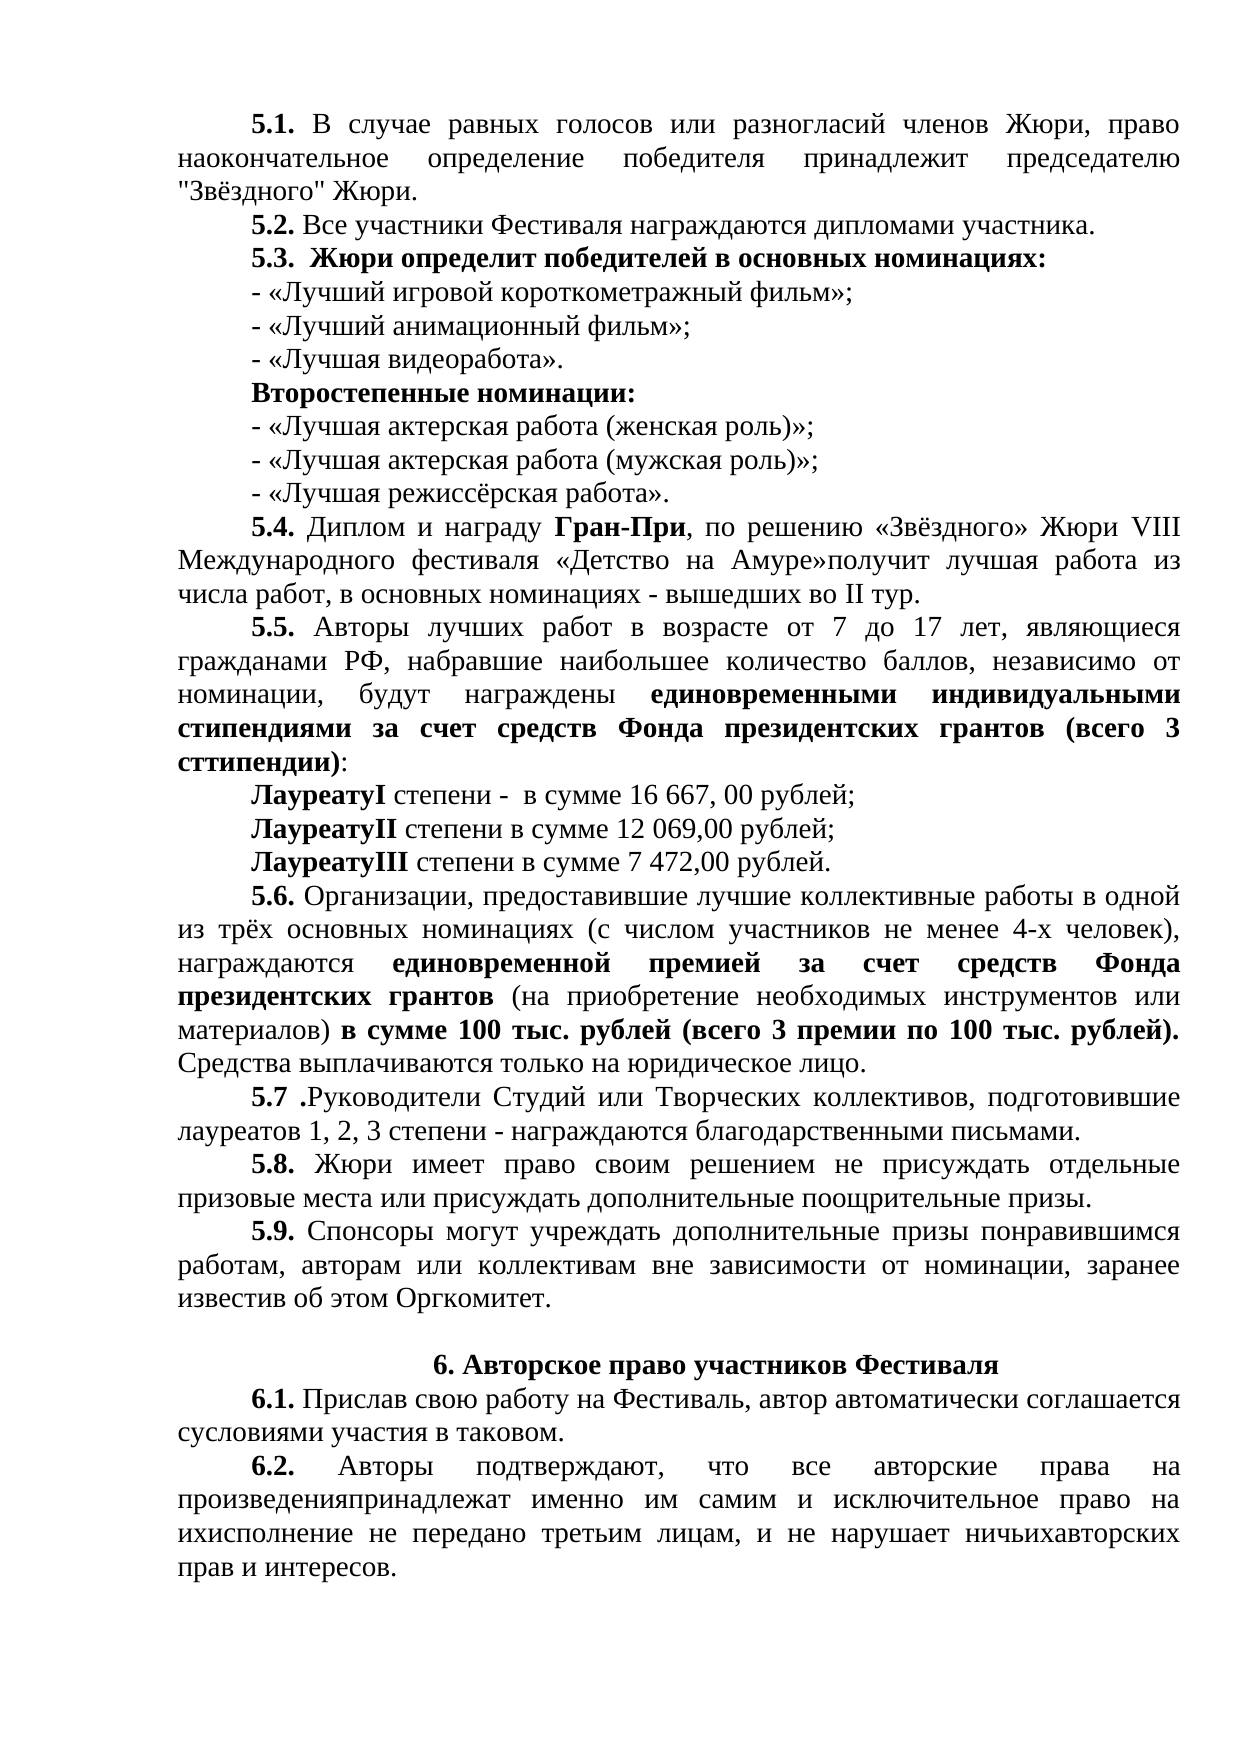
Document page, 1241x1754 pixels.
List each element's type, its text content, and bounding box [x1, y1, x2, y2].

text 5.6. Организации, предоставившие лучшие коллективные работы в одной из трёх основных номинациях (с числом участников не менее 4-х человек), награждаются единовременной премией за счет средств Фонда президентских грантов (на приобретение необходимых инструментов или материалов) в сумме 100 тыс. рублей (всего 3 премии по 100 тыс. рублей). Средства выплачиваются только на юридическое лицо. [177, 878, 1181, 1079]
text ЛауреатуI степени - в сумме 16 667, 00 рублей; [177, 777, 1181, 811]
text 5.9. Спонсоры могут учреждать дополнительные призы понравившимся работам, авторам или коллективам вне зависимости от номинации, заранее известив об этом Оргкомитет. [177, 1213, 1181, 1314]
text ЛауреатуIII степени в сумме 7 472,00 рублей. [177, 844, 1181, 878]
text 5.7 .Руководители Студий или Творческих коллективов, подготовившие лауреатов 1, 2, 3 степени - награждаются благодарственными письмами. [177, 1079, 1181, 1146]
text - «Лучшая видеоработа». [177, 341, 1181, 375]
text 6. Авторское право участников Фестиваля [177, 1347, 1181, 1381]
text - «Лучшая актерская работа (мужская роль)»; [177, 442, 1181, 475]
text Второстепенные номинации: [177, 375, 1181, 408]
text 6.1. Прислав свою работу на Фестиваль, автор автоматически соглашается сусловиями участия в таковом. [177, 1381, 1181, 1448]
text 5.8. Жюри имеет право своим решением не присуждать отдельные призовые места или присуждать дополнительные поощрительные призы. [177, 1146, 1181, 1213]
text 5.5. Авторы лучших работ в возрасте от 7 до 17 лет, являющиеся гражданами РФ, набравшие наибольшее количество баллов, независимо от номинации, будут награждены единовременными индивидуальными стипендиями за счет средств Фонда президентских грантов (всего 3 сттипендии): [177, 609, 1181, 777]
text 5.3. Жюри определит победителей в основных номинациях: [177, 241, 1181, 274]
text ЛауреатуII степени в сумме 12 069,00 рублей; [177, 811, 1181, 844]
text 5.2. Все участники Фестиваля награждаются дипломами участника. [177, 207, 1181, 241]
text - «Лучшая актерская работа (женская роль)»; [177, 408, 1181, 442]
text 5.4. Диплом и награду Гран-При, по решению «Звёздного» Жюри VIII Международного фестиваля «Детство на Амуре»получит лучшая работа из числа работ, в основных номинациях - вышедших во II тур. [177, 509, 1181, 609]
text 5.1. В случае равных голосов или разногласий членов Жюри, право наокончательное определение победителя принадлежит председателю "Звёздного" Жюри. [177, 106, 1181, 207]
text 6.2. Авторы подтверждают, что все авторские права на произведенияпринадлежат именно им самим и исключительное право на ихисполнение не передано третьим лицам, и не нарушает ничьихавторских прав и интересов. [177, 1448, 1181, 1582]
text - «Лучший игровой короткометражный фильм»; [177, 274, 1181, 308]
text - «Лучшая режиссёрская работа». [177, 475, 1181, 509]
text - «Лучший анимационный фильм»; [177, 308, 1181, 341]
